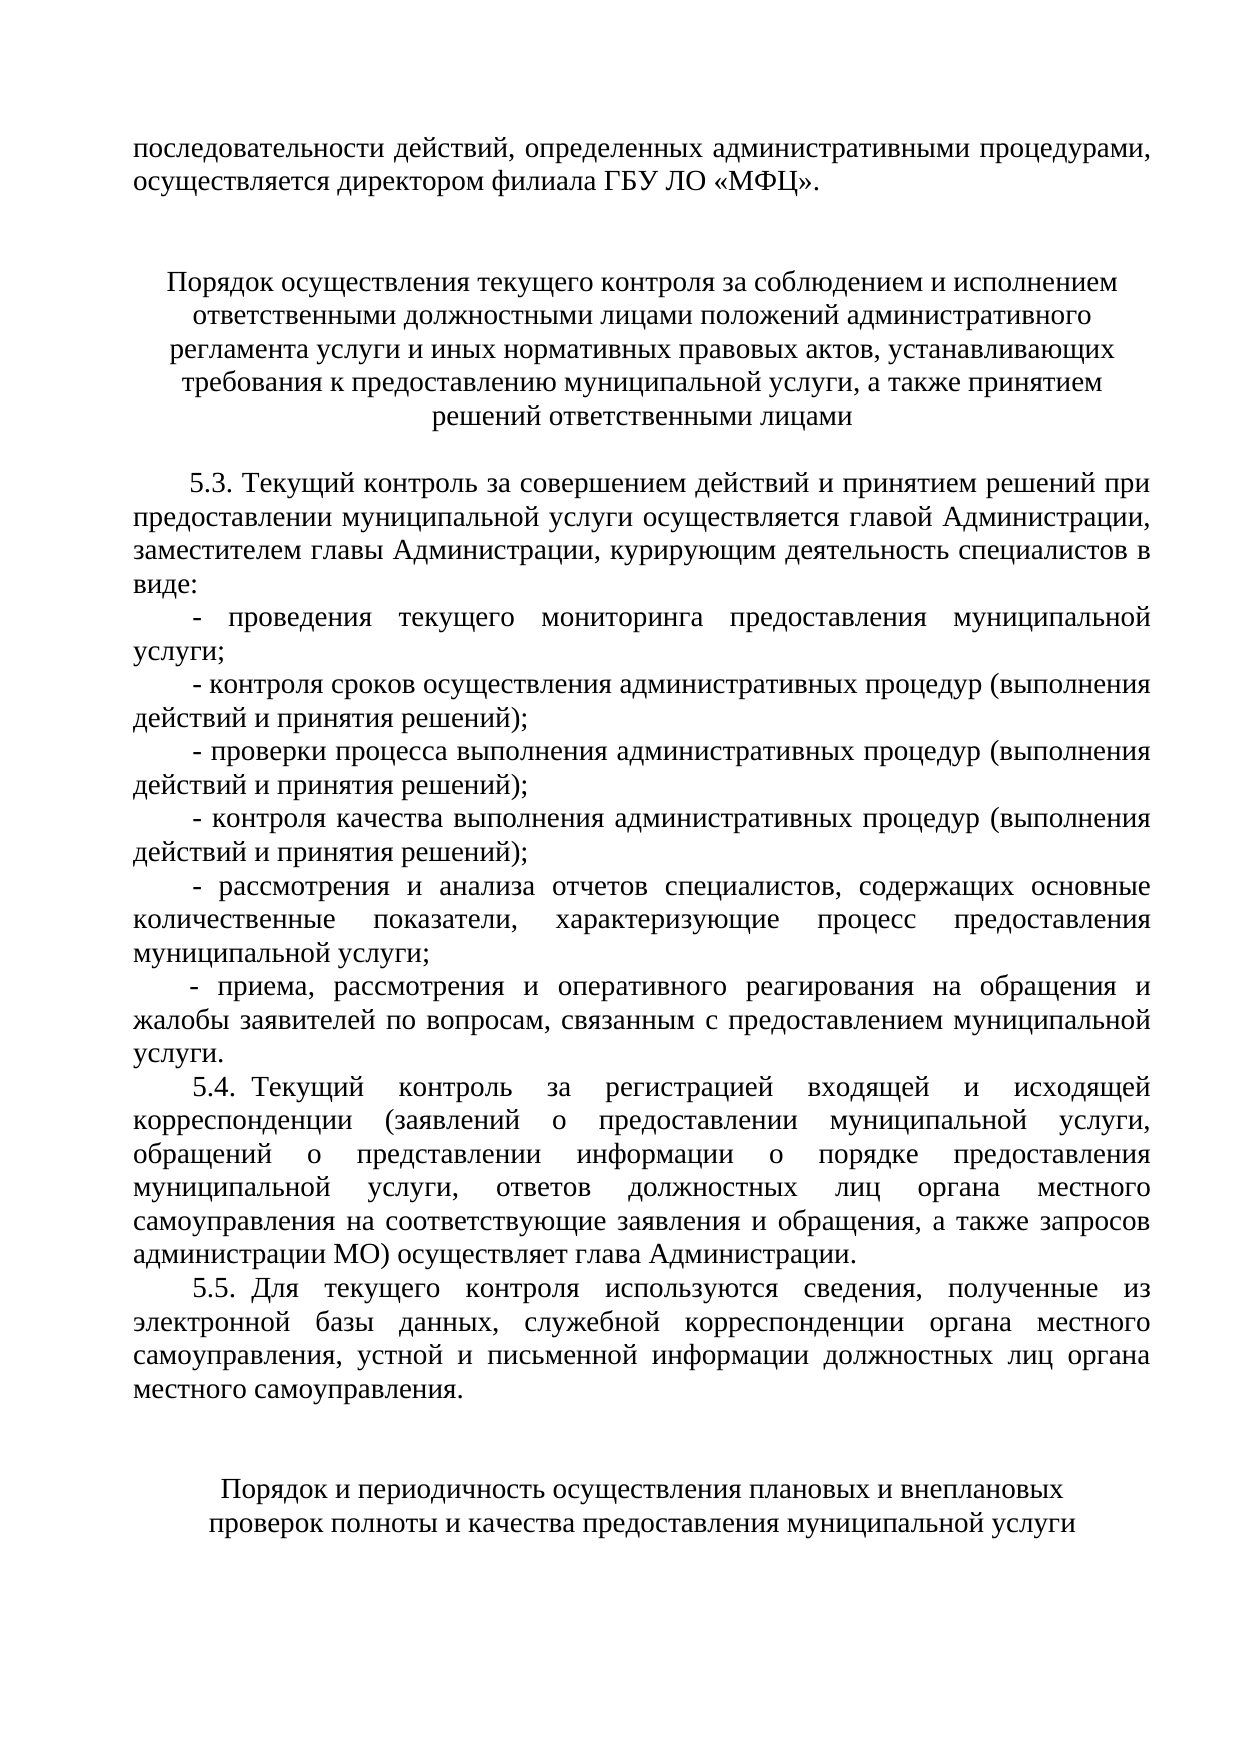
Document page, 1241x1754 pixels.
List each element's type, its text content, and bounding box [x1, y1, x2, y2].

text 5.3. Текущий контроль за совершением действий и принятием решений при предоставлении муниципальной услуги осуществляется главой Администрации, заместителем главы Администрации, курирующим деятельность специалистов в виде: [133, 465, 1152, 599]
text проверок полноты и качества предоставления муниципальной услуги [133, 1505, 1152, 1538]
text - приема, рассмотрения и оперативного реагирования на обращения и жалобы заявителей по вопросам, связанным с предоставлением муниципальной услуги. [133, 968, 1152, 1069]
text 5.5. Для текущего контроля используются сведения, полученные из электронной базы данных, служебной корреспонденции органа местного самоуправления, устной и письменной информации должностных лиц органа местного самоуправления. [133, 1270, 1152, 1404]
text Порядок осуществления текущего контроля за соблюдением и исполнением ответственными должностными лицами положений административного регламента услуги и иных нормативных правовых актов, устанавливающих требования к предоставлению муниципальной услуги, а также принятием решений ответственными лицами [133, 264, 1152, 432]
text - контроля сроков осуществления административных процедур (выполнения действий и принятия решений); [133, 666, 1152, 733]
text - проведения текущего мониторинга предоставления муниципальной услуги; [133, 599, 1152, 666]
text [133, 130, 1152, 197]
text - рассмотрения и анализа отчетов специалистов, содержащих основные количественные показатели, характеризующие процесс предоставления муниципальной услуги; [133, 868, 1152, 968]
text 5.4. Текущий контроль за регистрацией входящей и исходящей корреспонденции (заявлений о предоставлении муниципальной услуги, обращений о представлении информации о порядке предоставления муниципальной услуги, ответов должностных лиц органа местного самоуправления на соответствующие заявления и обращения, а также запросов администрации МО) осуществляет глава Администрации. [133, 1069, 1152, 1270]
text - контроля качества выполнения административных процедур (выполнения действий и принятия решений); [133, 801, 1152, 868]
text Порядок и периодичность осуществления плановых и внеплановых [133, 1471, 1152, 1505]
text - проверки процесса выполнения административных процедур (выполнения действий и принятия решений); [133, 733, 1152, 801]
